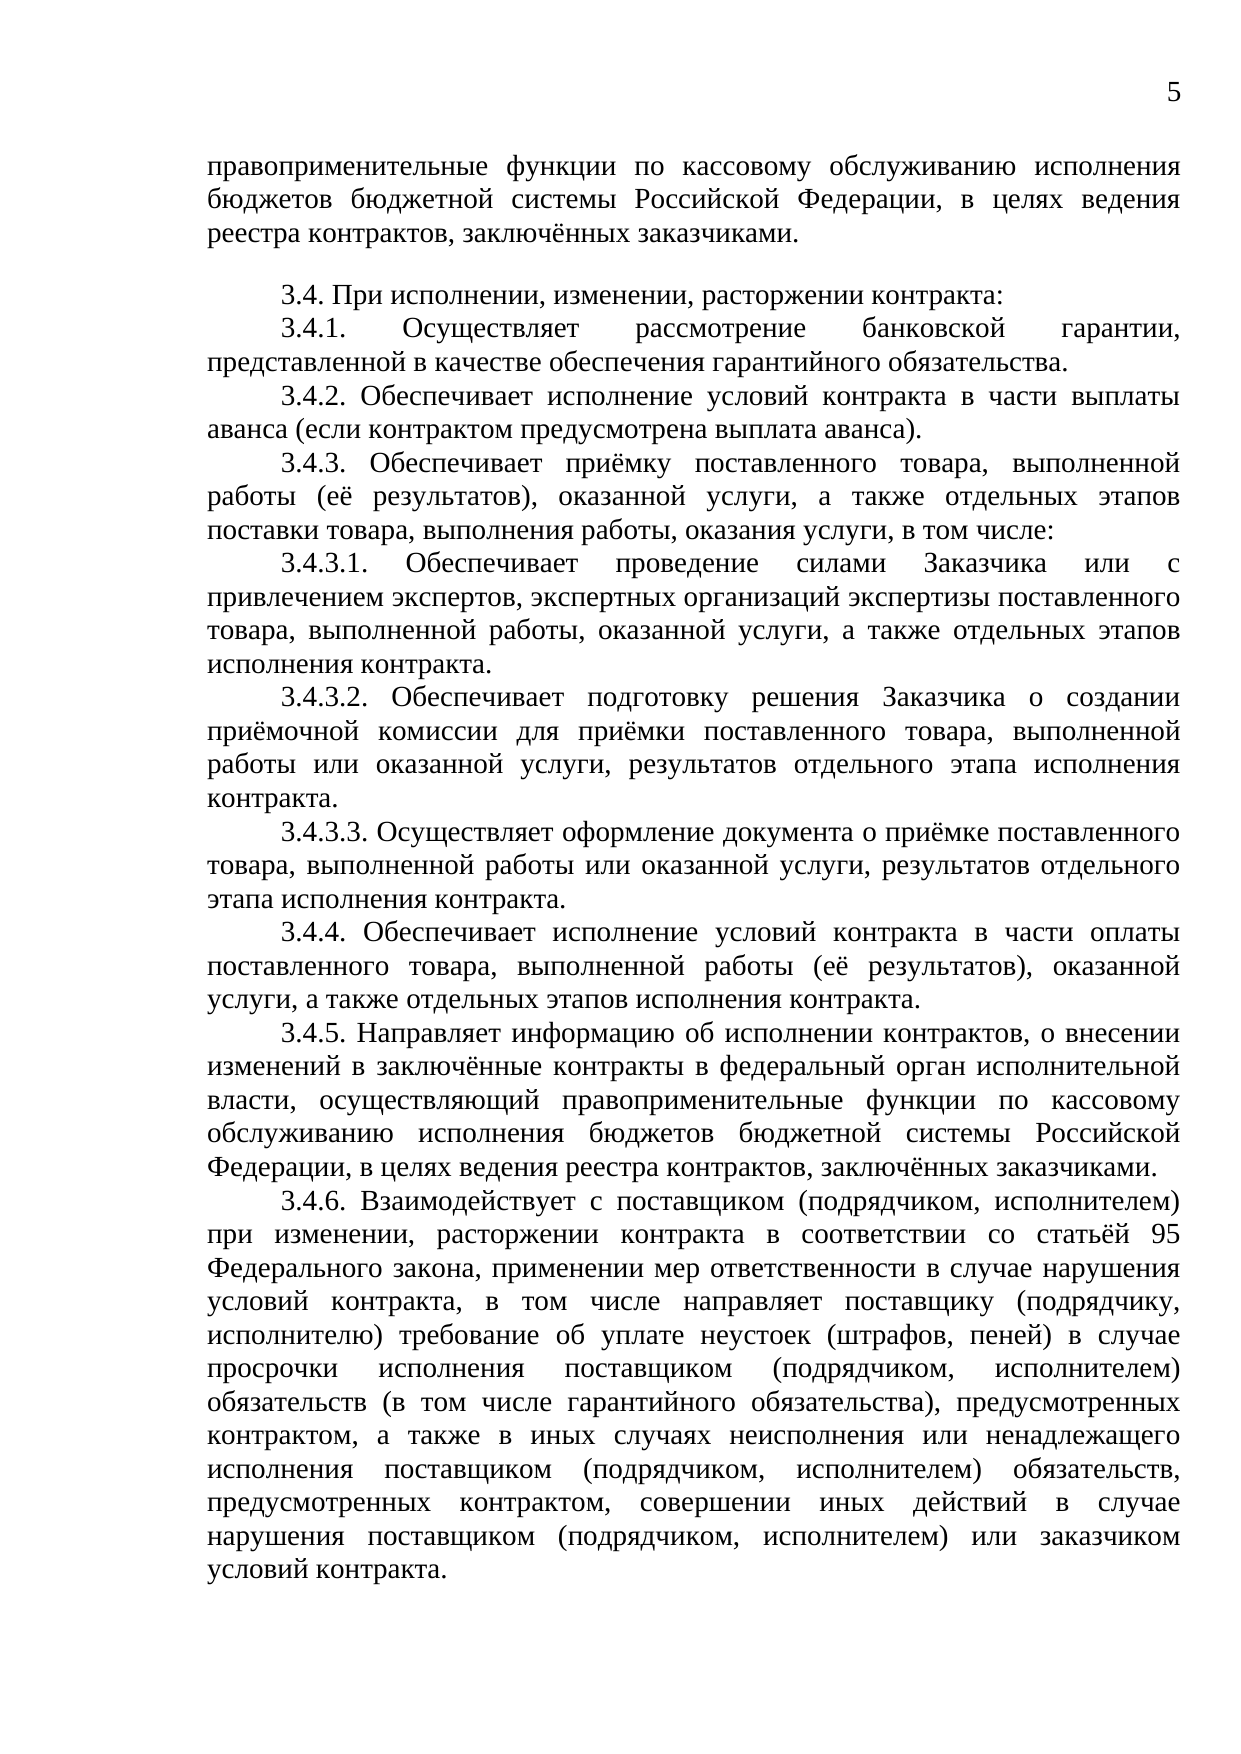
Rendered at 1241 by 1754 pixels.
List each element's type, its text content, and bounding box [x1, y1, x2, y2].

text 3.4.3.2. Обеспечивает подготовку решения Заказчика о создании приёмочной комиссии для приёмки поставленного товара, выполненной работы или оказанной услуги, результатов отдельного этапа исполнения контракта. [207, 679, 1181, 814]
text 3.4.3. Обеспечивает приёмку поставленного товара, выполненной работы (её результатов), оказанной услуги, а также отдельных этапов поставки товара, выполнения работы, оказания услуги, в том числе: [207, 445, 1181, 545]
text 3.4.3.1. Обеспечивает проведение силами Заказчика или с привлечением экспертов, экспертных организаций экспертизы поставленного товара, выполненной работы, оказанной услуги, а также отдельных этапов исполнения контракта. [207, 545, 1181, 679]
text 3.4. При исполнении, изменении, расторжении контракта: [207, 277, 1181, 311]
text 3.4.2. Обеспечивает исполнение условий контракта в части выплаты аванса (если контрактом предусмотрена выплата аванса). [207, 378, 1181, 445]
text 3.4.6. Взаимодействует с поставщиком (подрядчиком, исполнителем) при изменении, расторжении контракта в соответствии со статьёй 95 Федерального закона, применении мер ответственности в случае нарушения условий контракта, в том числе направляет поставщику (подрядчику, исполнителю) требование об уплате неустоек (штрафов, пеней) в случае просрочки исполнения поставщиком (подрядчиком, исполнителем) обязательств (в том числе гарантийного обязательства), предусмотренных контрактом, а также в иных случаях неисполнения или ненадлежащего исполнения поставщиком (подрядчиком, исполнителем) обязательств, предусмотренных контрактом, совершении иных действий в случае нарушения поставщиком (подрядчиком, исполнителем) или заказчиком условий контракта. [207, 1183, 1181, 1585]
text 3.4.3.3. Осуществляет оформление документа о приёмке поставленного товара, выполненной работы или оказанной услуги, результатов отдельного этапа исполнения контракта. [207, 814, 1181, 914]
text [207, 148, 1181, 248]
text 3.4.5. Направляет информацию об исполнении контрактов, о внесении изменений в заключённые контракты в федеральный орган исполнительной власти, осуществляющий правоприменительные функции по кассовому обслуживанию исполнения бюджетов бюджетной системы Российской Федерации, в целях ведения реестра контрактов, заключённых заказчиками. [207, 1015, 1181, 1183]
text 3.4.4. Обеспечивает исполнение условий контракта в части оплаты поставленного товара, выполненной работы (её результатов), оказанной услуги, а также отдельных этапов исполнения контракта. [207, 914, 1181, 1015]
text 3.4.1. Осуществляет рассмотрение банковской гарантии, представленной в качестве обеспечения гарантийного обязательства. [207, 311, 1181, 378]
